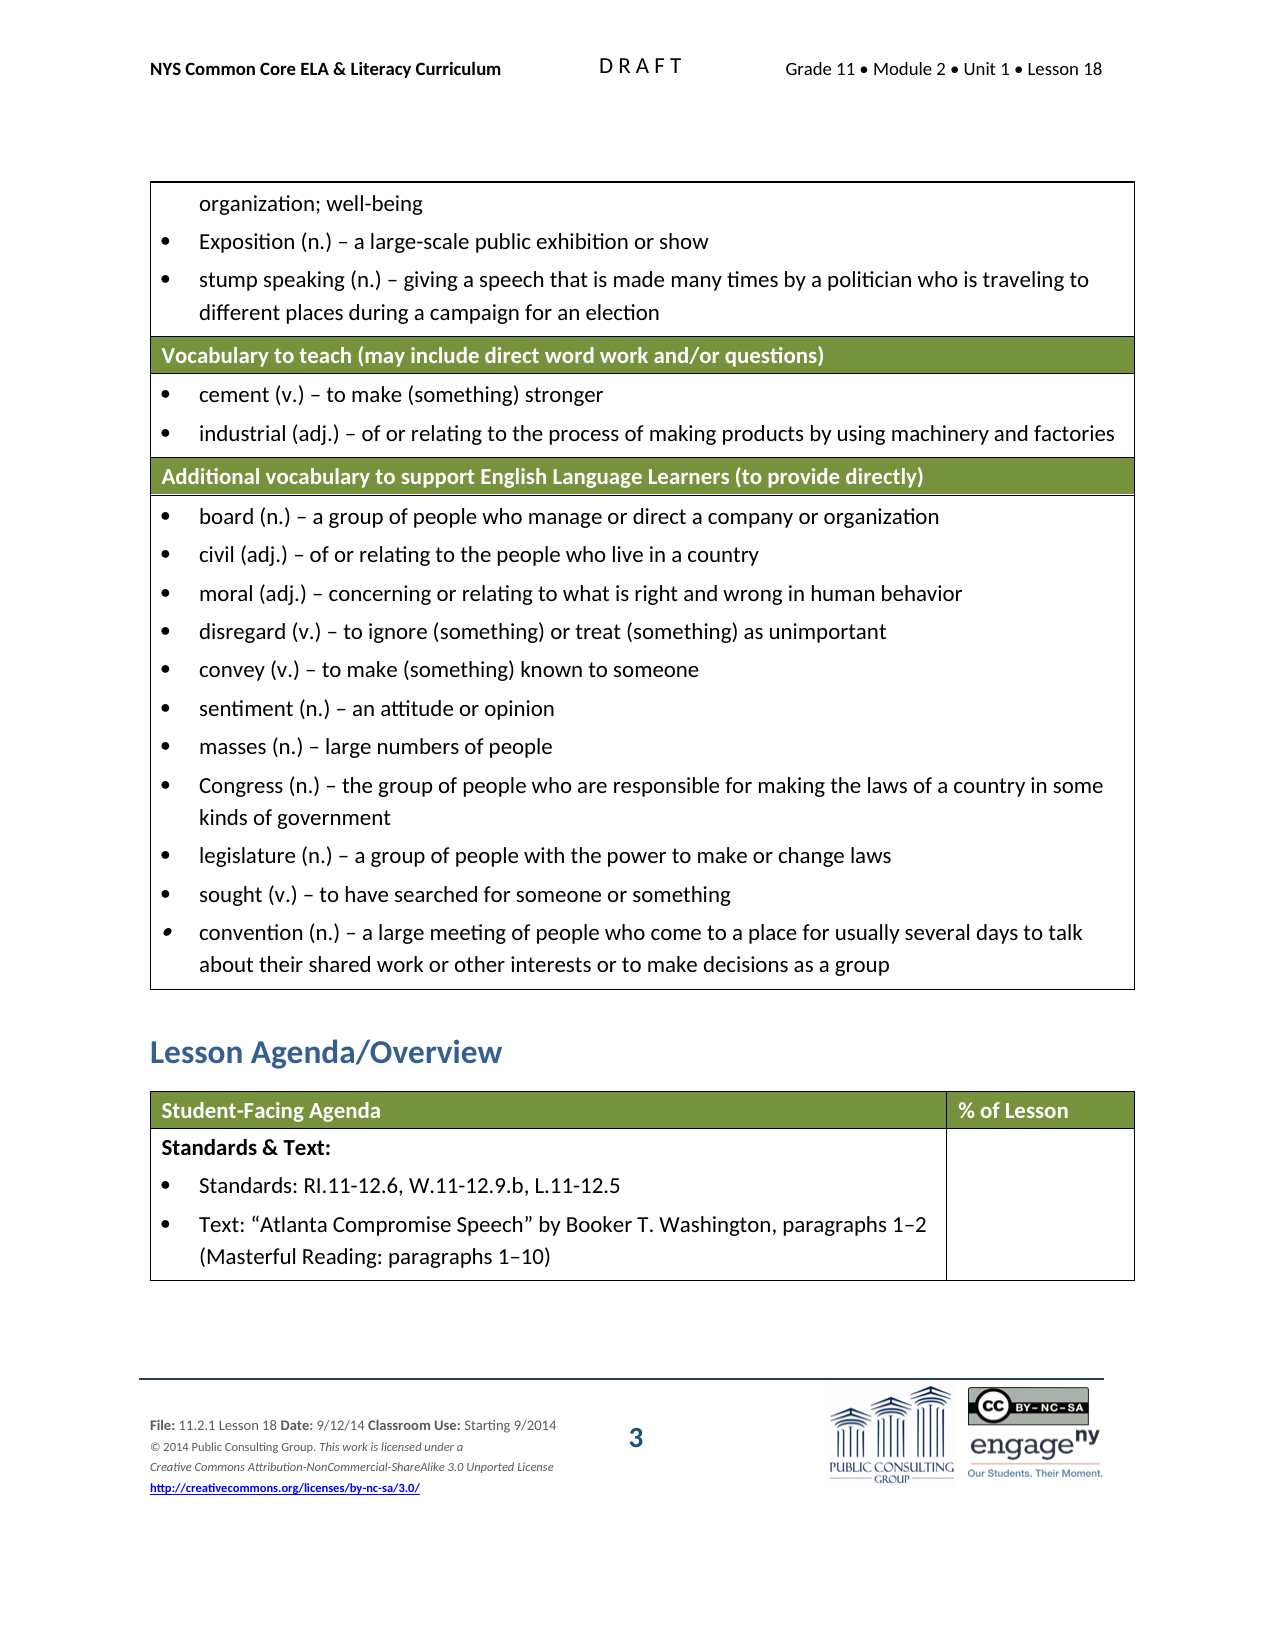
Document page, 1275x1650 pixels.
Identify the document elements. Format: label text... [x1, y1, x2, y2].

subtitle Lesson Agenda/Overview [150, 1031, 1125, 1072]
table_cell board (n.) – a group of people who manage or direct a company or organization civil (adj.) – of or relating to the people who live in a country moral (adj.) – concerning or relating to what is right and wrong in human behavior disregard (v.) – to ignore (something) or treat (something) as unimportant convey (v.) – to make (something) known to someone sentiment (n.) – an attitude or opinion masses (n.) – large numbers of people Congress (n.) – the group of people who are responsible for making the laws of a country in some kinds of government legislature (n.) – a group of people with the power to make or change laws sought (v.) – to have searched for someone or something convention (n.) – a large meeting of people who come to a place for usually several days to talk about their shared work or other interests or to make decisions as a group [151, 496, 1134, 989]
table_cell Vocabulary to teach (may include direct word work and/or questions) [151, 337, 1134, 373]
table_cell cement (v.) – to make (something) stronger industrial (adj.) – of or relating to the process of making products by using machinery and factories [151, 374, 1134, 457]
table_header Student-Facing Agenda [151, 1092, 946, 1128]
table_cell [947, 1129, 1134, 1280]
table_header % of Lesson [947, 1092, 1134, 1128]
picture [825, 1382, 1104, 1487]
table_cell Standards & Text: Standards: RI.11-12.6, W.11-12.9.b, L.11-12.5 Text: “Atlanta Compromise Speech” by Booker T. Washington, paragraphs 1–2 (Masterful Reading: paragraphs 1–10) [151, 1129, 946, 1280]
table_cell Additional vocabulary to support English Language Learners (to provide directly) [151, 458, 1134, 494]
